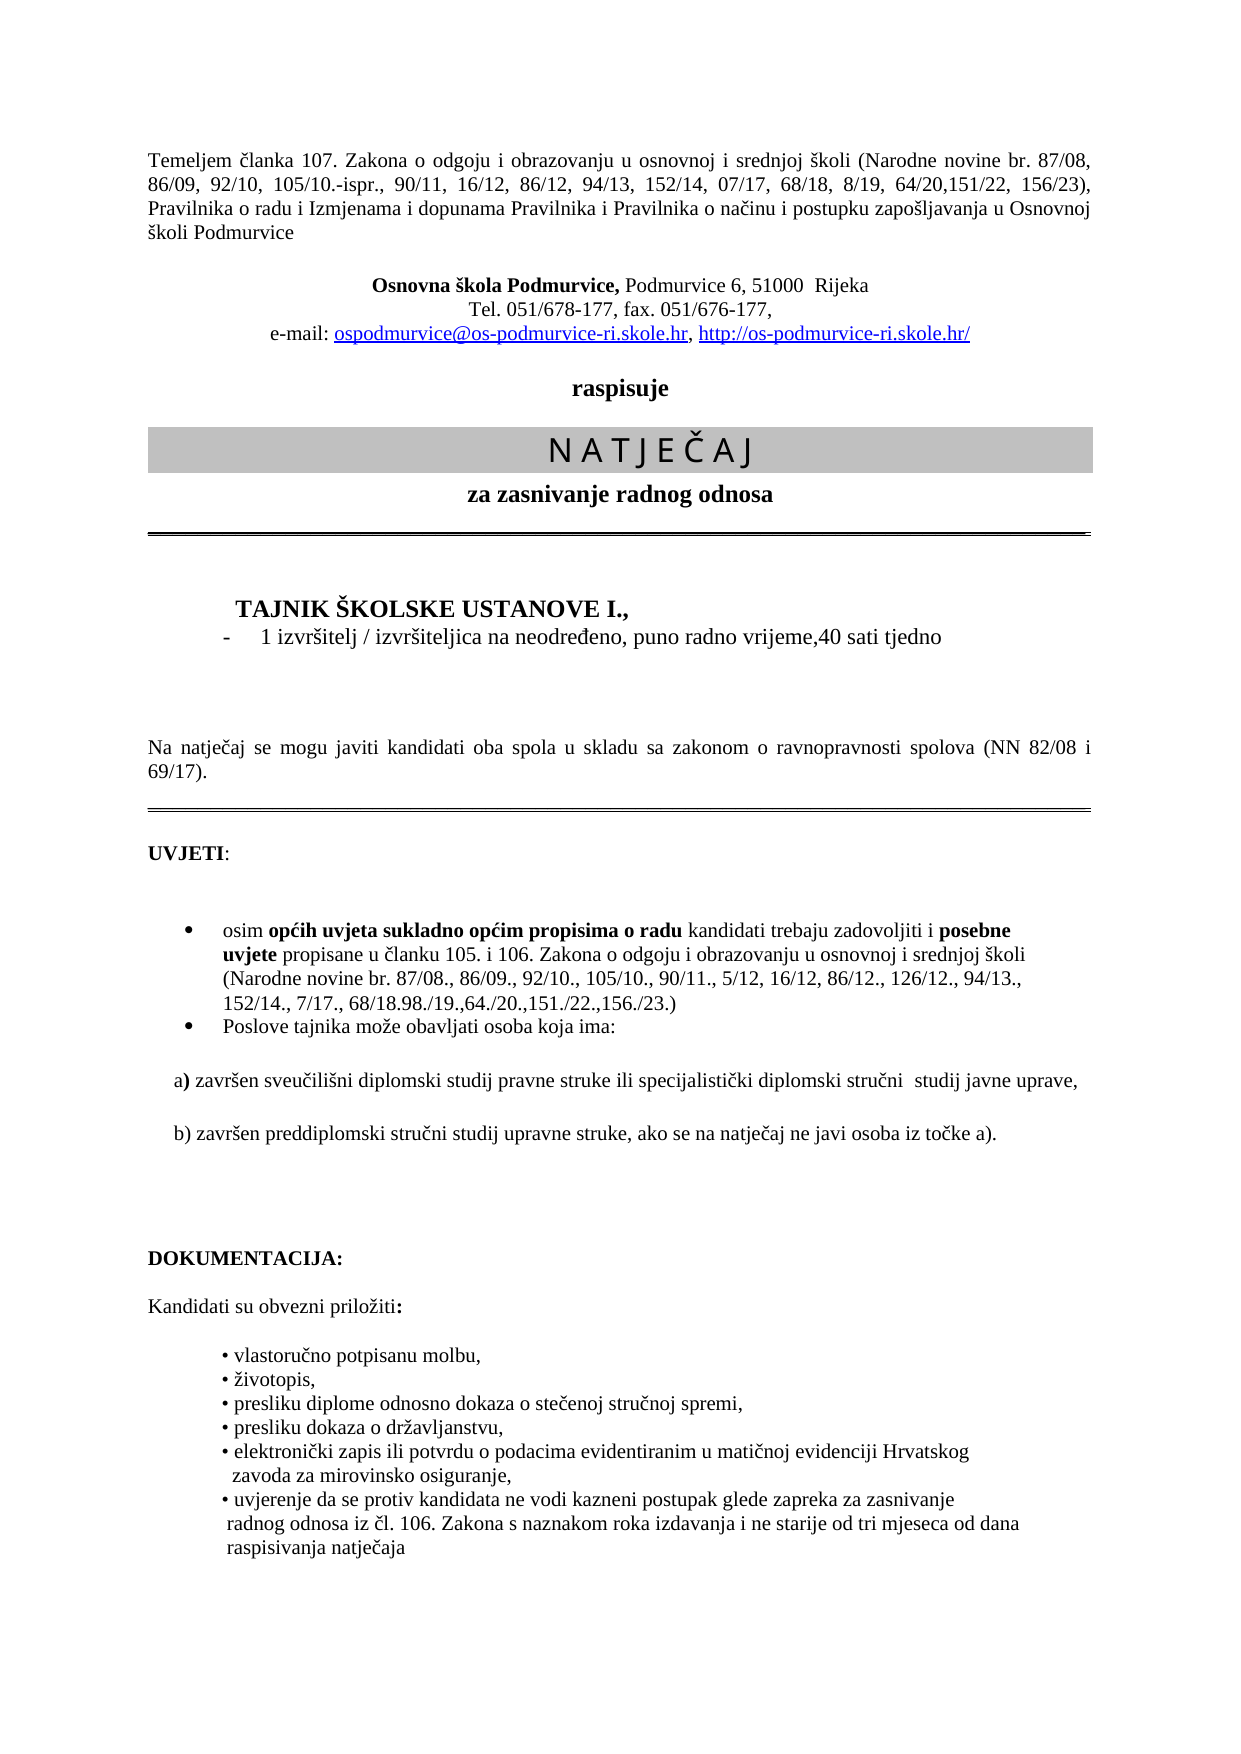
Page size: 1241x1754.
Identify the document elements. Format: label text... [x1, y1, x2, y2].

text DOKUMENTACIJA: [148, 1246, 1093, 1270]
text ___________________________________________________________________________ [148, 783, 1093, 812]
list osim općih uvjeta sukladno općim propisima o radu kandidati trebaju zadovoljiti i posebne uvjete propisane u članku 105. i 106. Zakona o odgoju i obrazovanju u osnovnoj i srednjoj školi (Narodne novine br. 87/08., 86/09., 92/10., 105/10., 90/11., 5/12, 16/12, 86/12., 126/12., 94/13., 152/14., 7/17., 68/18.98./19.,64./20.,151./22.,156./23.) [185, 918, 1093, 1014]
text Na natječaj se mogu javiti kandidati oba spola u skladu sa zakonom o ravnopravnosti spolova (NN 82/08 i 69/17). [148, 735, 1093, 783]
text • presliku diplome odnosno dokaza o stečenoj stručnoj spremi, [221, 1391, 1093, 1415]
text • elektronički zapis ili potvrdu o podacima evidentiranim u matičnoj evidenciji Hrvatskog [148, 1439, 1093, 1463]
text raspisuje [148, 373, 1093, 402]
text zavoda za mirovinsko osiguranje, [148, 1463, 1093, 1487]
text • uvjerenje da se protiv kandidata ne vodi kazneni postupak glede zapreka za zasnivanje [148, 1487, 1093, 1511]
list Poslove tajnika može obavljati osoba koja ima: [185, 1014, 1093, 1038]
text raspisivanja natječaja [148, 1535, 1093, 1559]
text • presliku dokaza o državljanstvu, [148, 1415, 1093, 1439]
text Temeljem članka 107. Zakona o odgoju i obrazovanju u osnovnoj i srednjoj školi (Narodne novine br. 87/08, 86/09, 92/10, 105/10.-ispr., 90/11, 16/12, 86/12, 94/13, 152/14, 07/17, 68/18, 8/19, 64/20,151/22, 156/23), Pravilnika o radu i Izmjenama i dopunama Pravilnika i Pravilnika o načinu i postupku zapošljavanja u Osnovnoj školi Podmurvice [148, 148, 1093, 244]
text Kandidati su obvezni priložiti: [148, 1294, 1093, 1318]
text radnog odnosa iz čl. 106. Zakona s naznakom roka izdavanja i ne starije od tri mjeseca od dana [148, 1511, 1093, 1535]
text Tel. 051/678-177, fax. 051/676-177, [148, 297, 1093, 321]
text • vlastoručno potpisanu molbu, [148, 1343, 1093, 1367]
subtitle N A T J E Č A J [148, 427, 1093, 473]
list 1 izvršitelj / izvršiteljica na neodređeno, puno radno vrijeme,40 sati tjedno [223, 623, 1093, 649]
text ___________________________________________________________________________ [148, 508, 1093, 536]
text UVJETI: [148, 841, 1093, 865]
text Osnovna škola Podmurvice, Podmurvice 6, 51000 Rijeka [148, 273, 1093, 297]
text za zasnivanje radnog odnosa [148, 479, 1093, 508]
text a) završen sveučilišni diplomski studij pravne struke ili specijalistički diplomski stručni studij javne uprave, [148, 1068, 1093, 1092]
text b) završen preddiplomski stručni studij upravne struke, ako se na natječaj ne javi osoba iz točke a). [148, 1121, 1093, 1145]
text • životopis, [148, 1367, 1093, 1391]
text e-mail: ospodmurvice@os-podmurvice-ri.skole.hr, http://os-podmurvice-ri.skole.hr/ [148, 321, 1093, 345]
text TAJNIK ŠKOLSKE USTANOVE I., [185, 594, 1093, 623]
